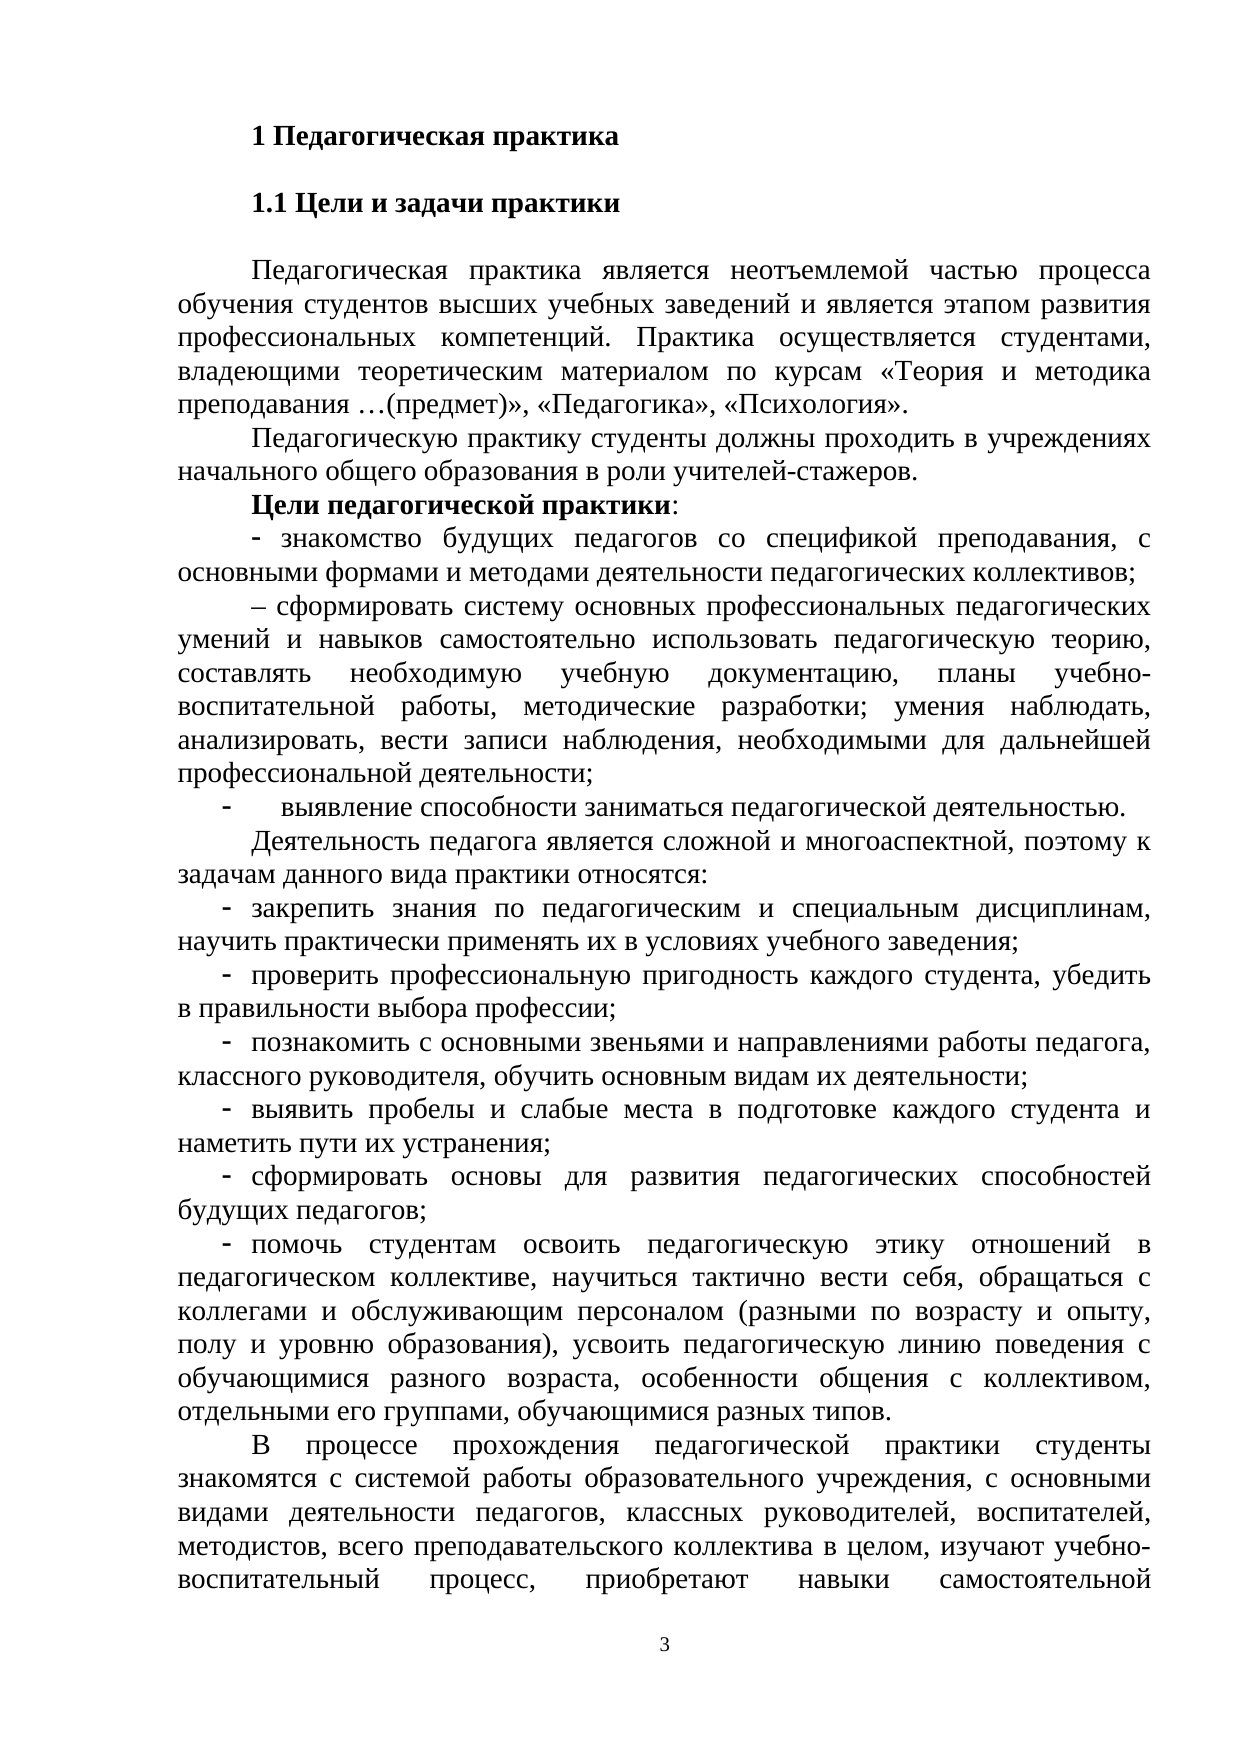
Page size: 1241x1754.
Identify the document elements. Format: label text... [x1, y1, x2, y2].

text Педагогическая практика является неотъемлемой частью процесса обучения студентов высших учебных заведений и является этапом развития профессиональных компетенций. Практика осуществляется студентами, владеющими теоретическим материалом по курсам «Теория и методика преподавания …(предмет)», «Педагогика», «Психология». [177, 252, 1152, 420]
list знакомство будущих педагогов со спецификой преподавания, с основными формами и методами деятельности педагогических коллективов; [177, 521, 1152, 588]
list сформировать основы для развития педагогических способностей будущих педагогов; [177, 1158, 1152, 1226]
list выявление способности заниматься педагогической деятельностью. [177, 789, 1152, 823]
text 1.1 Цели и задачи практики [177, 185, 1152, 219]
text Деятельность педагога является сложной и многоаспектной, поэтому к задачам данного вида практики относятся: [177, 823, 1152, 890]
text Педагогическую практику студенты должны проходить в учреждениях начального общего образования в роли учителей-стажеров. [177, 420, 1152, 487]
text – сформировать систему основных профессиональных педагогических умений и навыков самостоятельно использовать педагогическую теорию, составлять необходимую учебную документацию, планы учебно-воспитательной работы, методические разработки; умения наблюдать, анализировать, вести записи наблюдения, необходимыми для дальнейшей профессиональной деятельности; [177, 588, 1152, 789]
text 1 Педагогическая практика [177, 118, 1152, 152]
list проверить профессиональную пригодность каждого студента, убедить в правильности выбора профессии; [177, 957, 1152, 1024]
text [177, 1427, 1152, 1595]
list выявить пробелы и слабые места в подготовке каждого студента и наметить пути их устранения; [177, 1091, 1152, 1158]
list помочь студентам освоить педагогическую этику отношений в педагогическом коллективе, научиться тактично вести себя, обращаться с коллегами и обслуживающим персоналом (разными по возрасту и опыту, полу и уровню образования), усвоить педагогическую линию поведения с обучающимися разного возраста, особенности общения с коллективом, отдельными его группами, обучающимися разных типов. [177, 1226, 1152, 1427]
text Цели педагогической практики: [177, 487, 1152, 521]
list закрепить знания по педагогическим и специальным дисциплинам, научить практически применять их в условиях учебного заведения; [177, 890, 1152, 957]
list познакомить с основными звеньями и направлениями работы педагога, классного руководителя, обучить основным видам их деятельности; [177, 1024, 1152, 1091]
